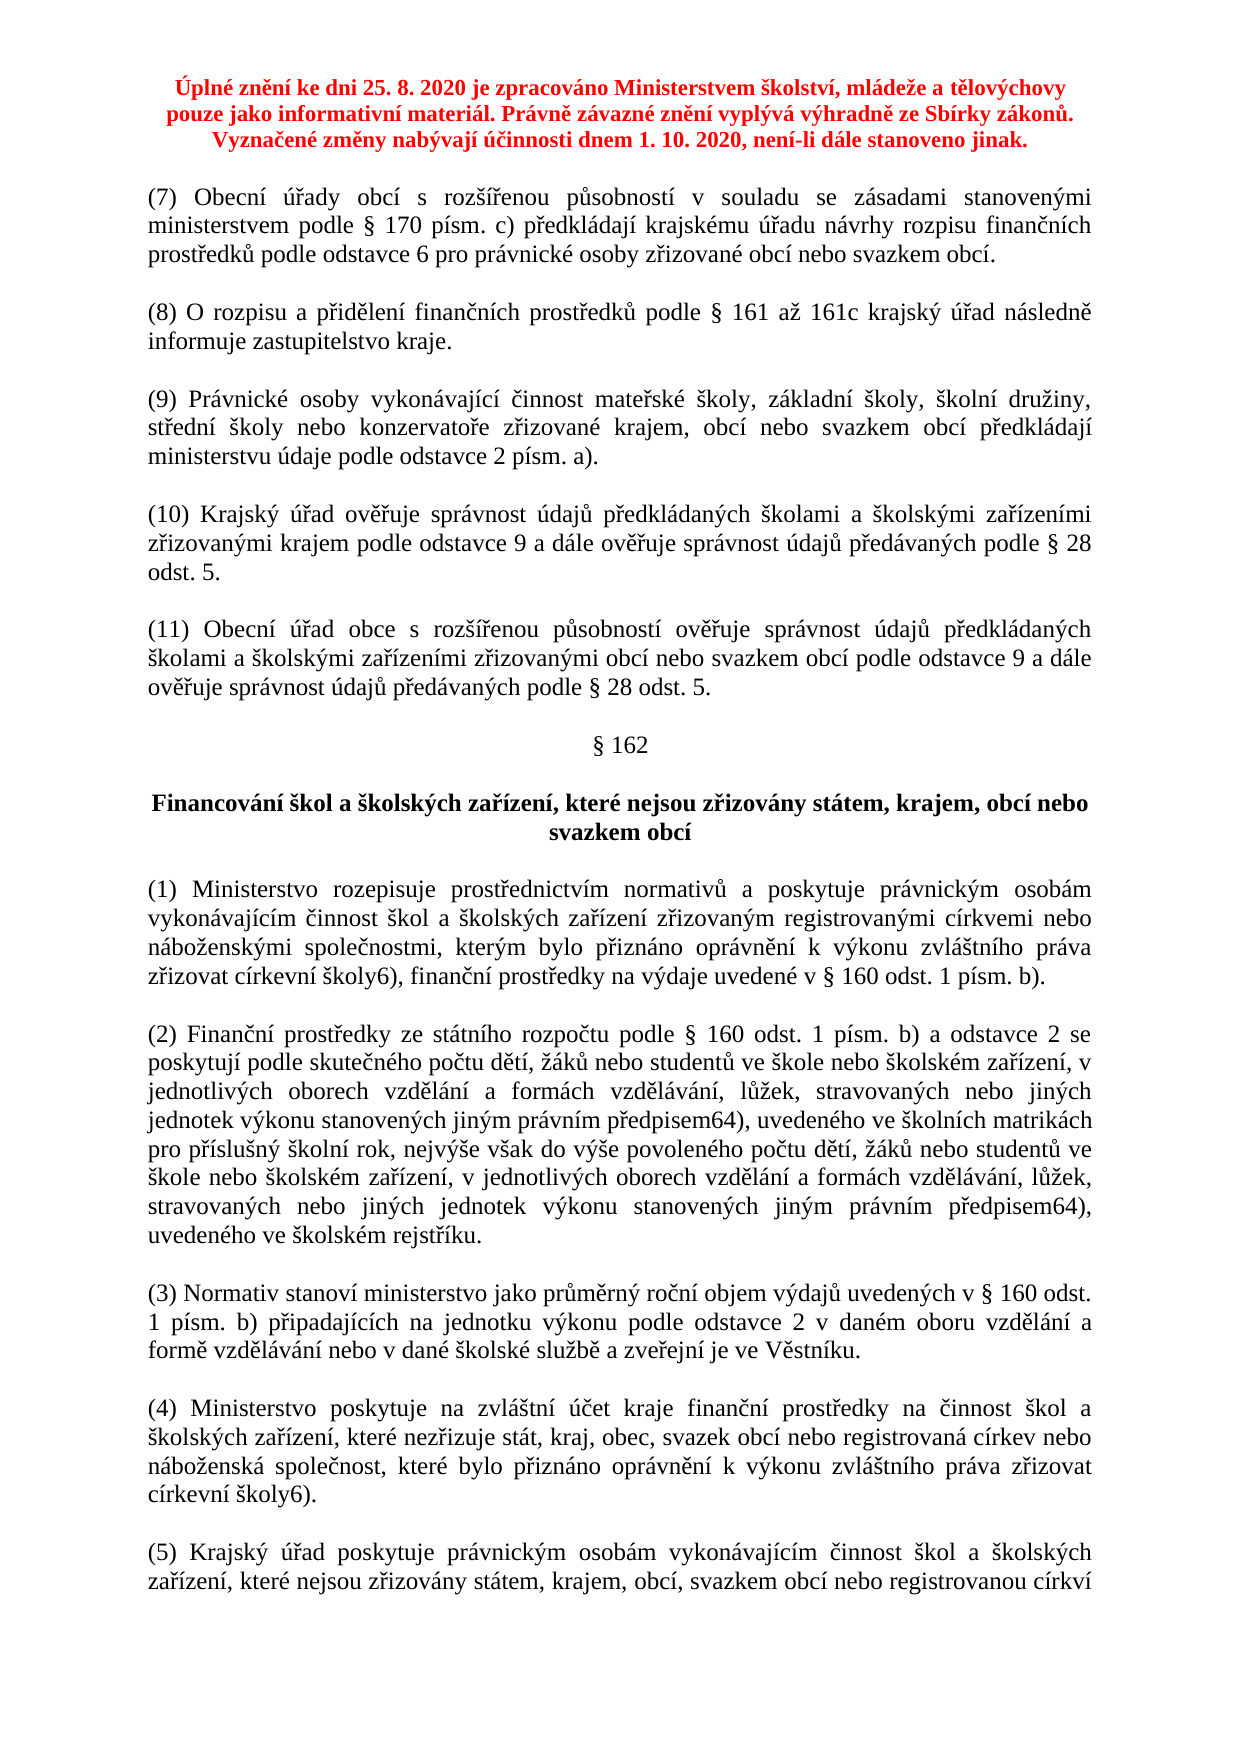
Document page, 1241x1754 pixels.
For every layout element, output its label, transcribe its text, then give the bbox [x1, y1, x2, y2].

text (4) Ministerstvo poskytuje na zvláštní účet kraje finanční prostředky na činnost škol a školských zařízení, které nezřizuje stát, kraj, obec, svazek obcí nebo registrovaná církev nebo náboženská společnost, které bylo přiznáno oprávnění k výkonu zvláštního práva zřizovat církevní školy6). [148, 1393, 1093, 1508]
text (7) Obecní úřady obcí s rozšířenou působností v souladu se zásadami stanovenými ministerstvem podle § 170 písm. c) předkládají krajskému úřadu návrhy rozpisu finančních prostředků podle odstavce 6 pro právnické osoby zřizované obcí nebo svazkem obcí. [148, 182, 1093, 268]
text (1) Ministerstvo rozepisuje prostřednictvím normativů a poskytuje právnickým osobám vykonávajícím činnost škol a školských zařízení zřizovaným registrovanými církvemi nebo náboženskými společnostmi, kterým bylo přiznáno oprávnění k výkonu zvláštního práva zřizovat církevní školy6), finanční prostředky na výdaje uvedené v § 160 odst. 1 písm. b). [148, 874, 1093, 989]
text (3) Normativ stanoví ministerstvo jako průměrný roční objem výdajů uvedených v § 160 odst. 1 písm. b) připadajících na jednotku výkonu podle odstavce 2 v daném oboru vzdělání a formě vzdělávání nebo v dané školské službě a zveřejní je ve Věstníku. [148, 1278, 1093, 1364]
text (8) O rozpisu a přidělení finančních prostředků podle § 161 až 161c krajský úřad následně informuje zastupitelstvo kraje. [148, 297, 1093, 354]
text § 162 [148, 730, 1093, 759]
text (2) Finanční prostředky ze státního rozpočtu podle § 160 odst. 1 písm. b) a odstavce 2 se poskytují podle skutečného počtu dětí, žáků nebo studentů ve škole nebo školském zařízení, v jednotlivých oborech vzdělání a formách vzdělávání, lůžek, stravovaných nebo jiných jednotek výkonu stanovených jiným právním předpisem64), uvedeného ve školních matrikách pro příslušný školní rok, nejvýše však do výše povoleného počtu dětí, žáků nebo studentů ve škole nebo školském zařízení, v jednotlivých oborech vzdělání a formách vzdělávání, lůžek, stravovaných nebo jiných jednotek výkonu stanovených jiným právním předpisem64), uvedeného ve školském rejstříku. [148, 1019, 1093, 1249]
text (10) Krajský úřad ověřuje správnost údajů předkládaných školami a školskými zařízeními zřizovanými krajem podle odstavce 9 a dále ověřuje správnost údajů předávaných podle § 28 odst. 5. [148, 499, 1093, 585]
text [148, 1537, 1093, 1595]
text (11) Obecní úřad obce s rozšířenou působností ověřuje správnost údajů předkládaných školami a školskými zařízeními zřizovanými obcí nebo svazkem obcí podle odstavce 9 a dále ověřuje správnost údajů předávaných podle § 28 odst. 5. [148, 614, 1093, 701]
text Financování škol a školských zařízení, které nejsou zřizovány státem, krajem, obcí nebo svazkem obcí [148, 788, 1093, 845]
text (9) Právnické osoby vykonávající činnost mateřské školy, základní školy, školní družiny, střední školy nebo konzervatoře zřizované krajem, obcí nebo svazkem obcí předkládají ministerstvu údaje podle odstavce 2 písm. a). [148, 384, 1093, 470]
